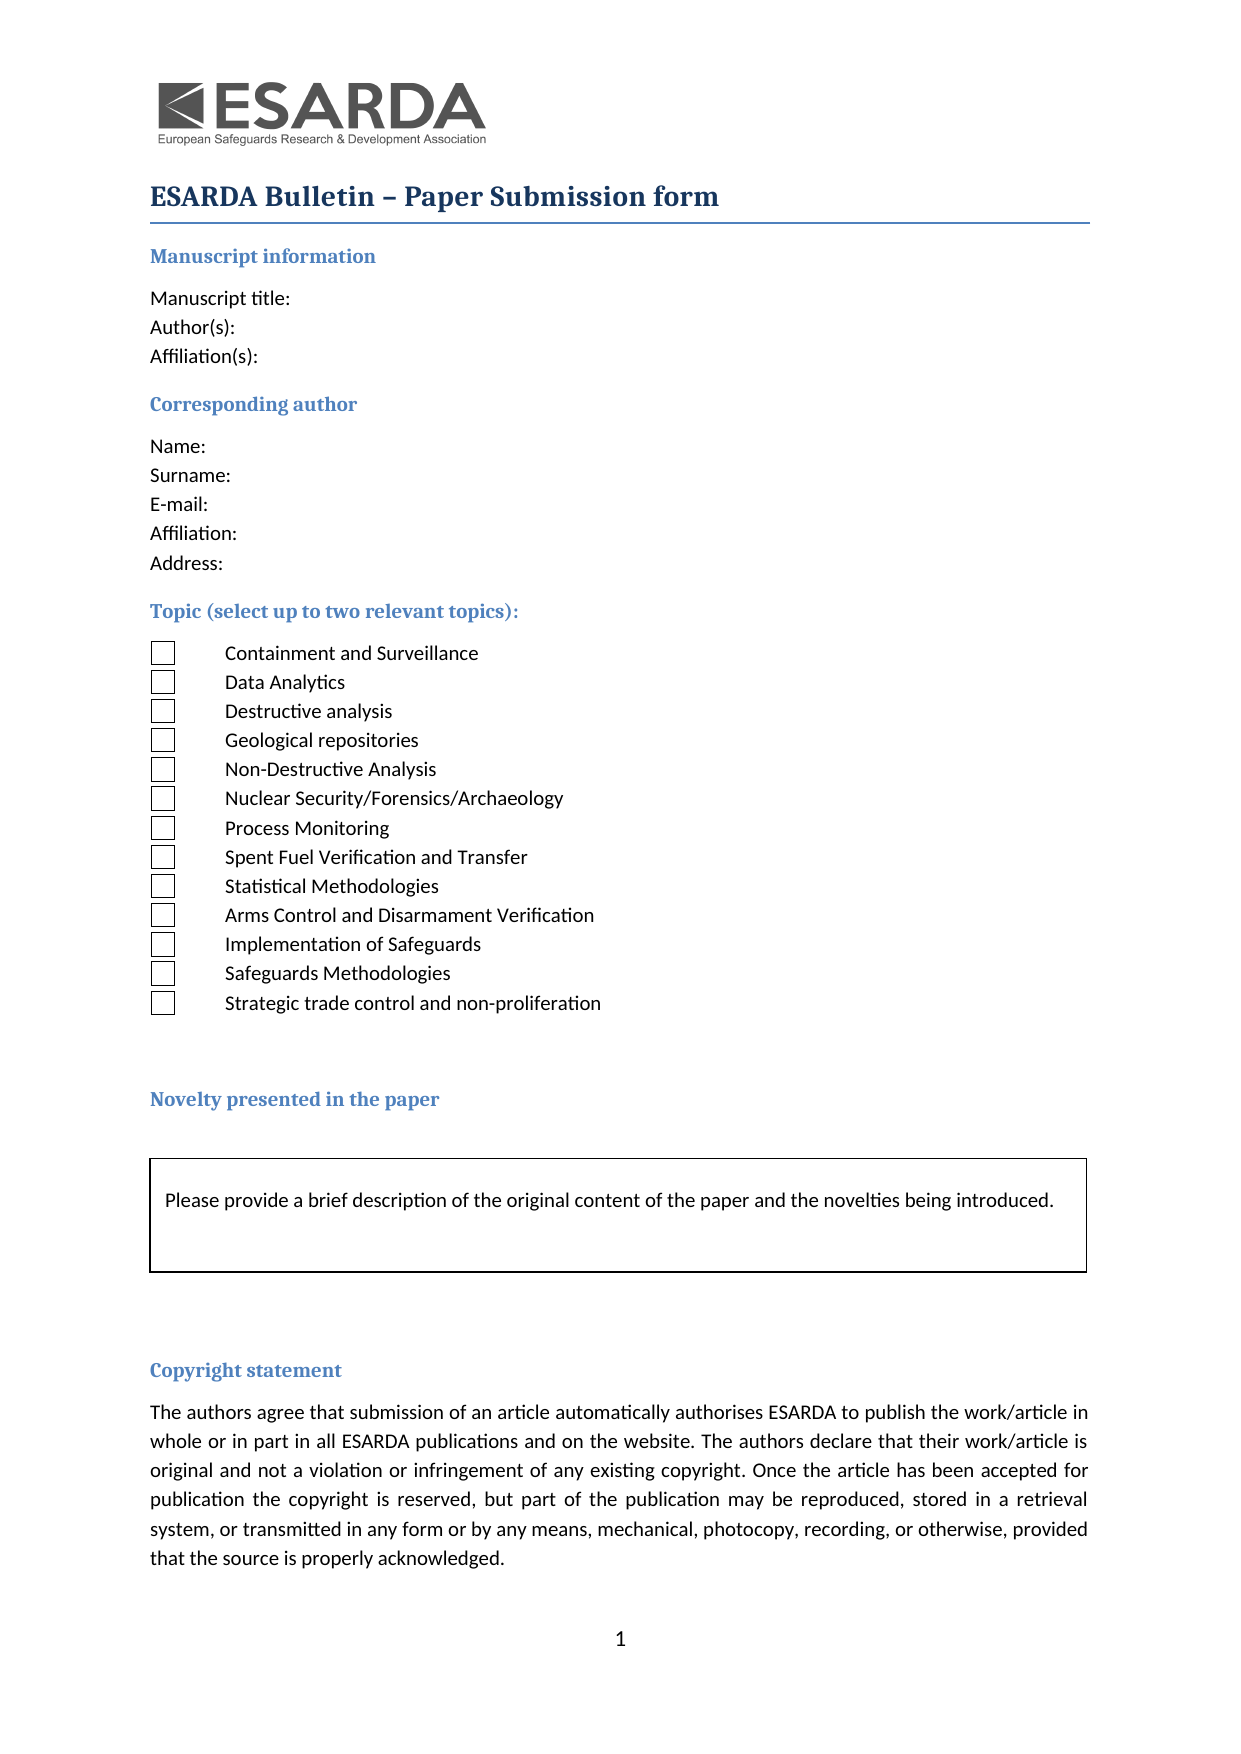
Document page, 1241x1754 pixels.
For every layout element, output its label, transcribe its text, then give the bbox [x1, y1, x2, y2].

text Author(s): [150, 314, 1090, 339]
text Surname: [150, 462, 1090, 488]
text Name: [150, 433, 1090, 458]
text Implementation of Safeguards [150, 931, 1090, 957]
text Statistical Methodologies [150, 873, 1090, 898]
subtitle Manuscript information [150, 245, 1090, 269]
text Manuscript title: [150, 285, 1090, 310]
text Nuclear Security/Forensics/Archaeology [175, 786, 1090, 811]
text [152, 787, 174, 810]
text Process Monitoring [150, 815, 1090, 840]
picture [150, 73, 494, 155]
text Safeguards Methodologies [175, 961, 1090, 986]
text Address: [150, 550, 1090, 575]
text Data Analytics [150, 669, 1090, 694]
text The authors agree that submission of an article automatically authorises ESARDA to publish the work/article in whole or in part in all ESARDA publications and on the website. The authors declare that their work/article is original and not a violation or infringement of any existing copyright. Once the article has been accepted for publication the copyright is reserved, but part of the publication may be reproduced, stored in a retrieval system, or transmitted in any form or by any means, mechanical, photocopy, recording, or otherwise, provided that the source is properly acknowledged. [150, 1399, 1090, 1570]
title ESARDA Bulletin – Paper Submission form [150, 180, 1090, 222]
text Geological repositories [150, 727, 1090, 753]
text Affiliation: [150, 521, 1090, 546]
text Affiliation(s): [150, 343, 1090, 368]
text Containment and Surveillance [150, 640, 1090, 665]
text Destructive analysis [150, 698, 1090, 723]
subtitle Corresponding author [150, 393, 1090, 417]
subtitle Novelty presented in the paper [150, 1088, 1090, 1112]
subtitle Copyright statement [150, 1359, 1090, 1383]
text Arms Control and Disarmament Verification [150, 902, 1090, 928]
text E-mail: [150, 491, 1090, 517]
subtitle Topic (select up to two relevant topics): [150, 600, 1090, 624]
text Spent Fuel Verification and Transfer [150, 844, 1090, 869]
text Non-Destructive Analysis [150, 756, 1090, 782]
text Strategic trade control and non-proliferation [150, 990, 1090, 1015]
